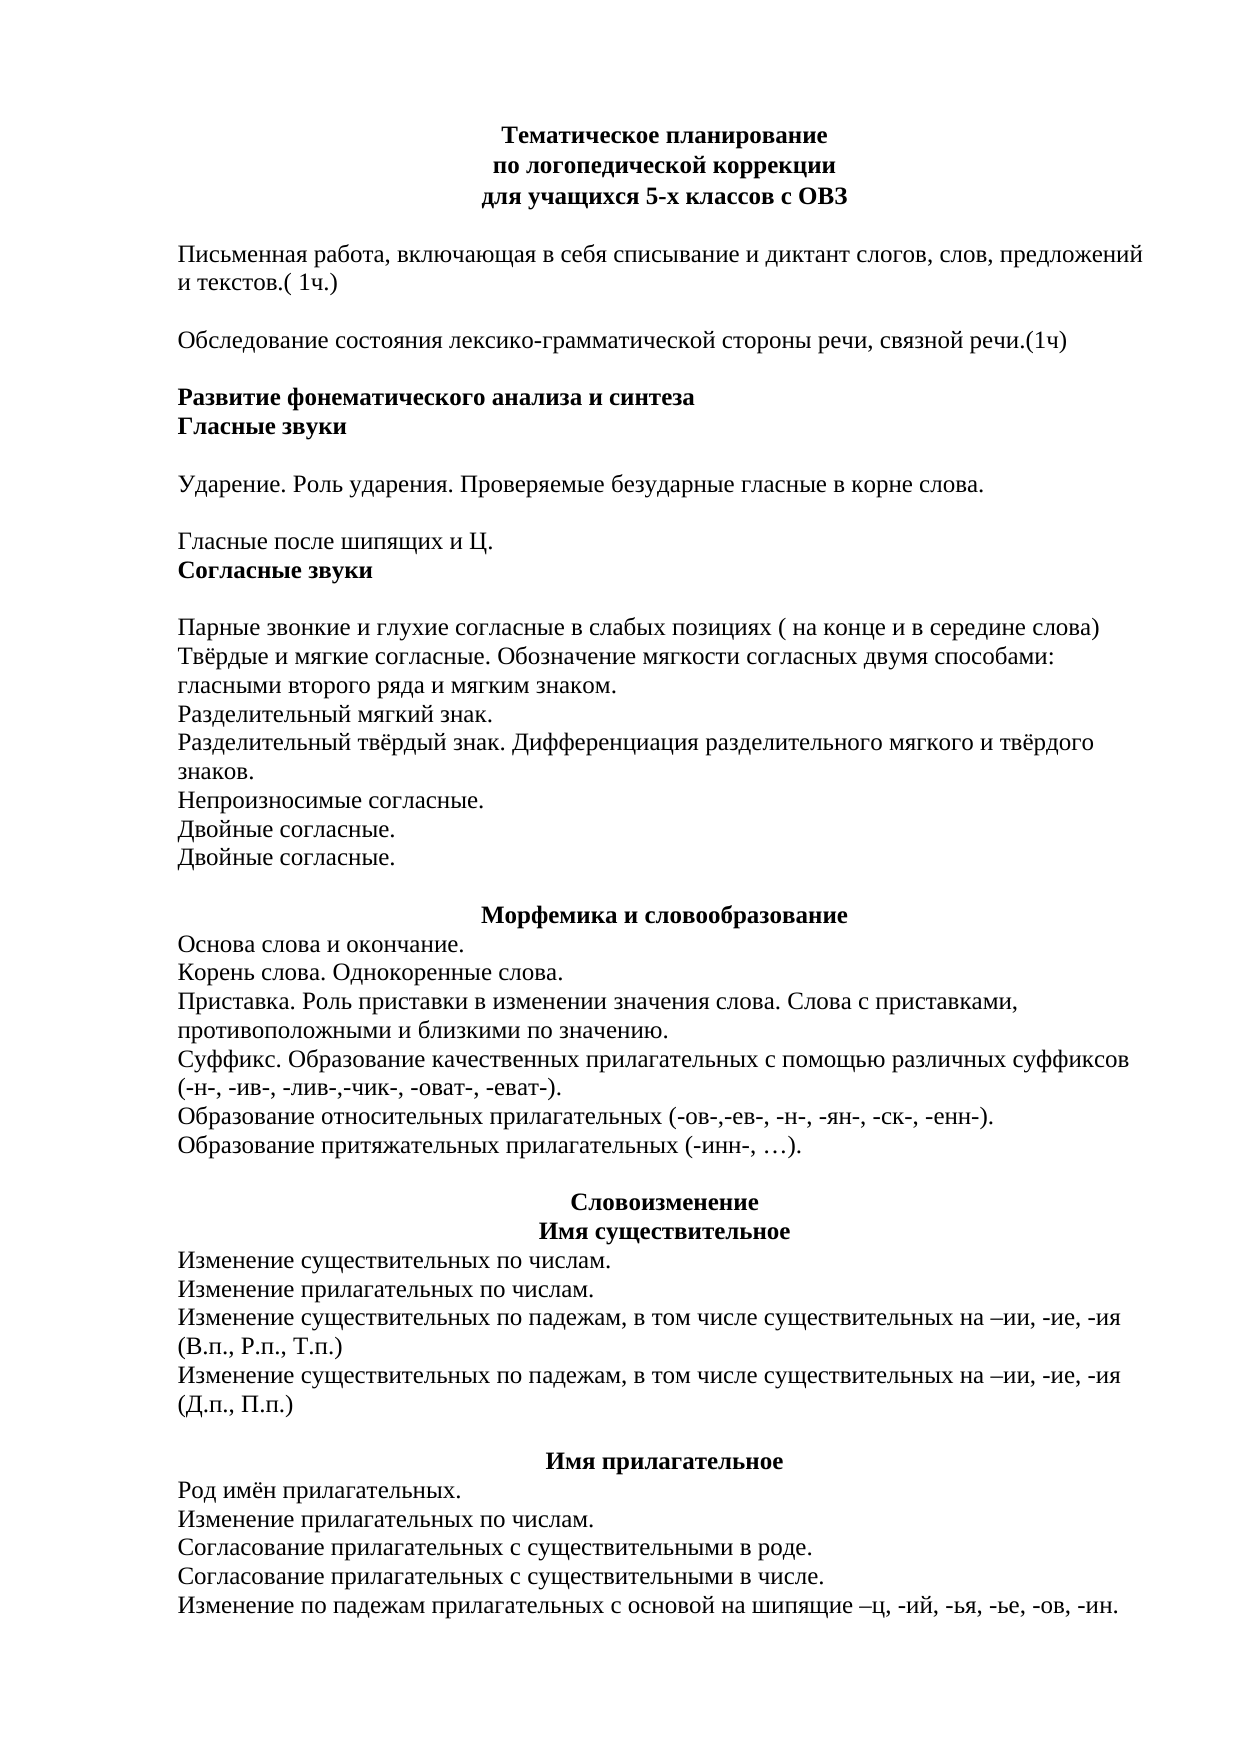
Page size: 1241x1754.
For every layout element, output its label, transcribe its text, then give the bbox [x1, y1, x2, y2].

text Имя существительное [177, 1216, 1152, 1245]
text Гласные звуки [177, 411, 1152, 440]
text Основа слова и окончание. [177, 929, 1152, 957]
text Суффикс. Образование качественных прилагательных с помощью различных суффиксов (-н-, -ив-, -лив-,-чик-, -оват-, -еват-). [177, 1044, 1152, 1101]
text Согласование прилагательных с существительными в роде. [177, 1532, 1152, 1561]
text Разделительный мягкий знак. [177, 699, 1152, 727]
text Непроизносимые согласные. [177, 785, 1152, 814]
text по логопедической коррекции [177, 149, 1152, 179]
text Изменение существительных по числам. [177, 1245, 1152, 1274]
text Изменение прилагательных по числам. [177, 1504, 1152, 1532]
text Изменение прилагательных по числам. [177, 1274, 1152, 1302]
text Имя прилагательное [177, 1446, 1152, 1475]
text Согласование прилагательных с существительными в числе. [177, 1561, 1152, 1590]
text Словоизменение [177, 1187, 1152, 1216]
text Изменение по падежам прилагательных с основой на шипящие –ц, -ий, -ья, -ье, -ов, -ин. [177, 1590, 1152, 1619]
text Письменная работа, включающая в себя списывание и диктант слогов, слов, предложений и текстов.( 1ч.) [177, 239, 1152, 296]
text Обследование состояния лексико-грамматической стороны речи, связной речи.(1ч) [177, 325, 1152, 354]
text Ударение. Роль ударения. Проверяемые безударные гласные в корне слова. [177, 469, 1152, 497]
text Гласные после шипящих и Ц. [177, 526, 1152, 555]
text Приставка. Роль приставки в изменении значения слова. Слова с приставками, противоположными и близкими по значению. [177, 986, 1152, 1044]
text для учащихся 5-х классов с ОВЗ [177, 179, 1152, 210]
text Парные звонкие и глухие согласные в слабых позициях ( на конце и в середине слова) [177, 612, 1152, 641]
text Согласные звуки [177, 555, 1152, 584]
text Корень слова. Однокоренные слова. [177, 957, 1152, 986]
text Образование относительных прилагательных (-ов-,-ев-, -н-, -ян-, -ск-, -енн-). [177, 1101, 1152, 1130]
text Разделительный твёрдый знак. Дифференциация разделительного мягкого и твёрдого знаков. [177, 727, 1152, 785]
text Изменение существительных по падежам, в том числе существительных на –ии, -ие, -ия (Д.п., П.п.) [177, 1360, 1152, 1417]
text Изменение существительных по падежам, в том числе существительных на –ии, -ие, -ия (В.п., Р.п., Т.п.) [177, 1302, 1152, 1360]
text Тематическое планирование [177, 118, 1152, 149]
text Двойные согласные. [177, 842, 1152, 871]
text Двойные согласные. [177, 814, 1152, 842]
text Образование притяжательных прилагательных (-инн-, …). [177, 1130, 1152, 1159]
text Развитие фонематического анализа и синтеза [177, 382, 1152, 411]
text Морфемика и словообразование [177, 900, 1152, 929]
text Твёрдые и мягкие согласные. Обозначение мягкости согласных двумя способами: гласными второго ряда и мягким знаком. [177, 641, 1152, 699]
text Род имён прилагательных. [177, 1475, 1152, 1504]
